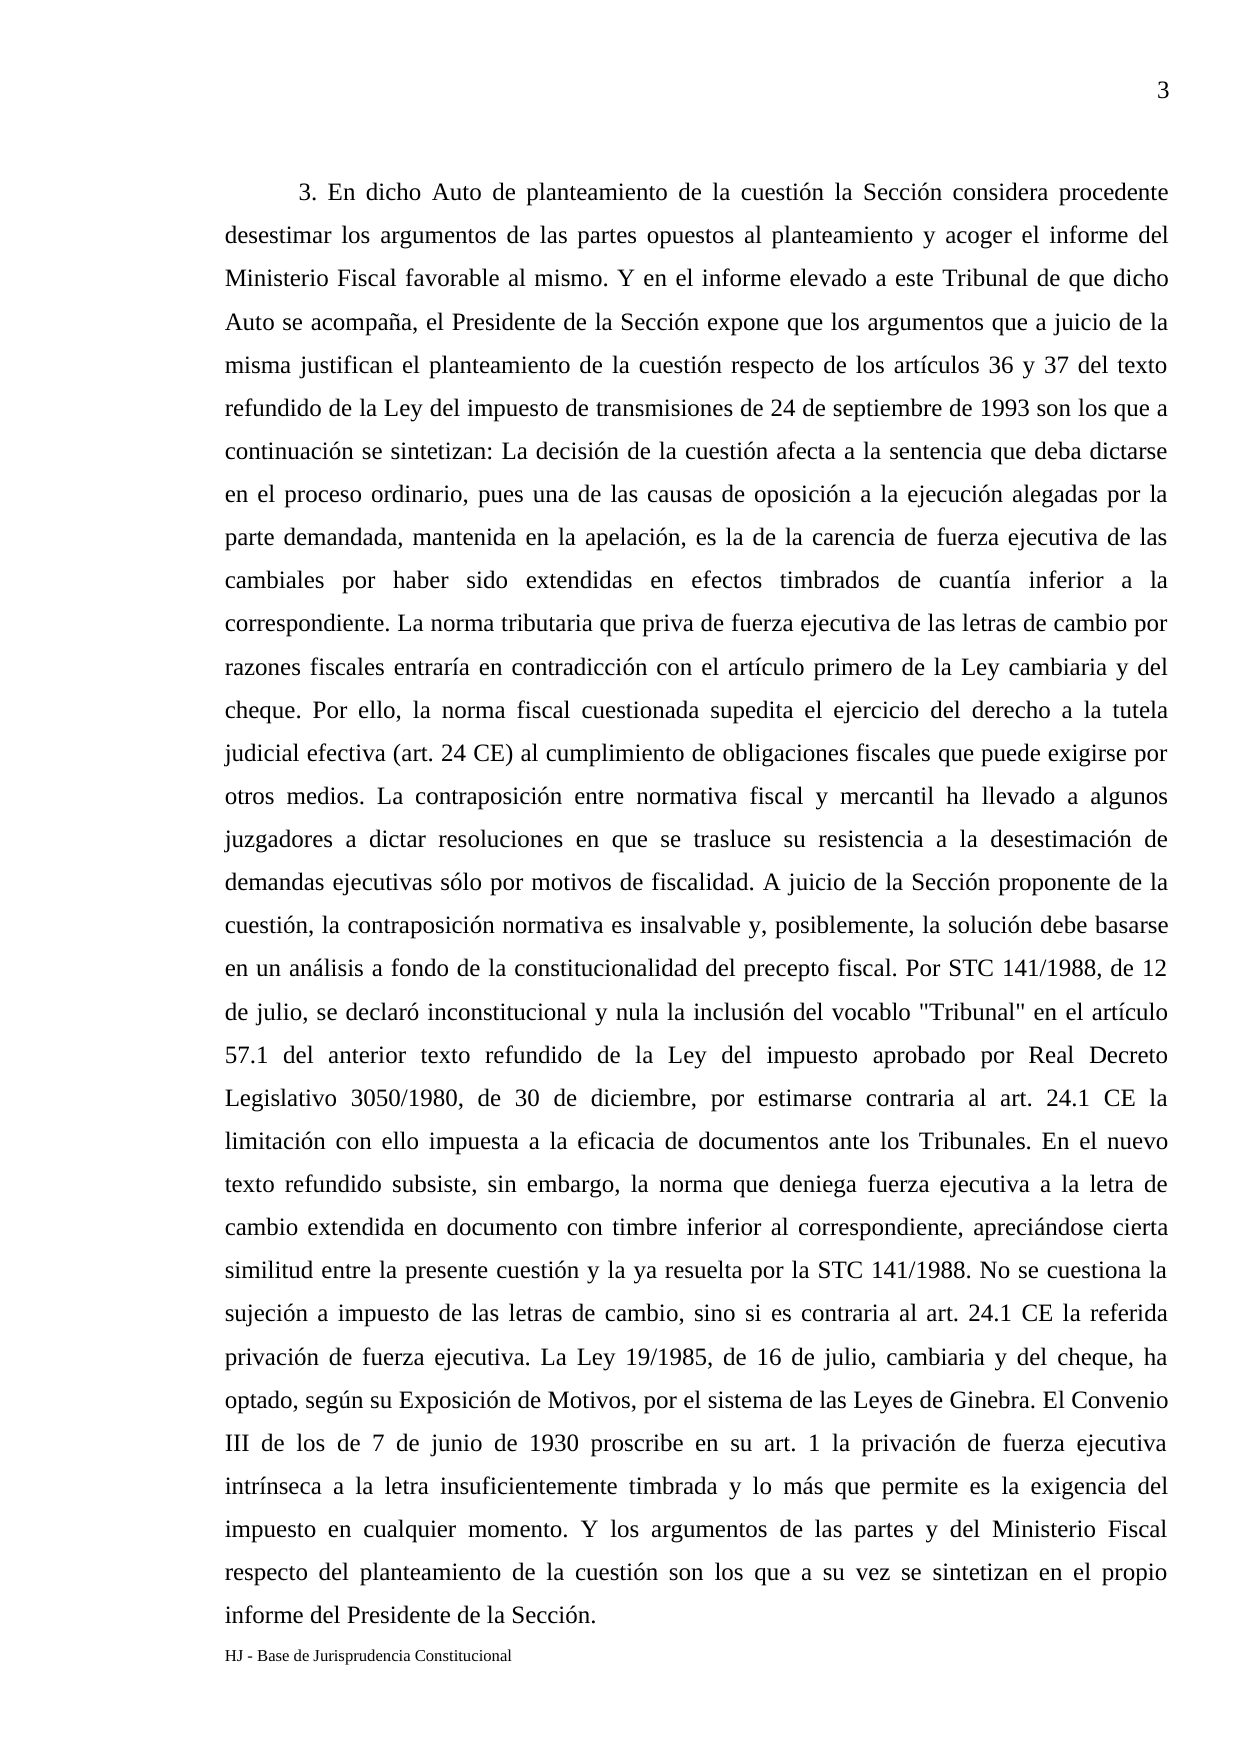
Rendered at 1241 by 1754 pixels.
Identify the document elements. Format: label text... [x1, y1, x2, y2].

text 3. En dicho Auto de planteamiento de la cuestión la Sección considera procedente desestimar los argumentos de las partes opuestos al planteamiento y acoger el informe del Ministerio Fiscal favorable al mismo. Y en el informe elevado a este Tribunal de que dicho Auto se acompaña, el Presidente de la Sección expone que los argumentos que a juicio de la misma justifican el planteamiento de la cuestión respecto de los artículos 36 y 37 del texto refundido de la Ley del impuesto de transmisiones de 24 de septiembre de 1993 son los que a continuación se sintetizan: La decisión de la cuestión afecta a la sentencia que deba dictarse en el proceso ordinario, pues una de las causas de oposición a la ejecución alegadas por la parte demandada, mantenida en la apelación, es la de la carencia de fuerza ejecutiva de las cambiales por haber sido extendidas en efectos timbrados de cuantía inferior a la correspondiente. La norma tributaria que priva de fuerza ejecutiva de las letras de cambio por razones fiscales entraría en contradicción con el artículo primero de la Ley cambiaria y del cheque. Por ello, la norma fiscal cuestionada supedita el ejercicio del derecho a la tutela judicial efectiva (art. 24 CE) al cumplimiento de obligaciones fiscales que puede exigirse por otros medios. La contraposición entre normativa fiscal y mercantil ha llevado a algunos juzgadores a dictar resoluciones en que se trasluce su resistencia a la desestimación de demandas ejecutivas sólo por motivos de fiscalidad. A juicio de la Sección proponente de la cuestión, la contraposición normativa es insalvable y, posiblemente, la solución debe basarse en un análisis a fondo de la constitucionalidad del precepto fiscal. Por STC 141/1988, de 12 de julio, se declaró inconstitucional y nula la inclusión del vocablo "Tribunal" en el artículo 57.1 del anterior texto refundido de la Ley del impuesto aprobado por Real Decreto Legislativo 3050/1980, de 30 de diciembre, por estimarse contraria al art. 24.1 CE la limitación con ello impuesta a la eficacia de documentos ante los Tribunales. En el nuevo texto refundido subsiste, sin embargo, la norma que deniega fuerza ejecutiva a la letra de cambio extendida en documento con timbre inferior al correspondiente, apreciándose cierta similitud entre la presente cuestión y la ya resuelta por la STC 141/1988. No se cuestiona la sujeción a impuesto de las letras de cambio, sino si es contraria al art. 24.1 CE la referida privación de fuerza ejecutiva. La Ley 19/1985, de 16 de julio, cambiaria y del cheque, ha optado, según su Exposición de Motivos, por el sistema de las Leyes de Ginebra. El Convenio III de los de 7 de junio de 1930 proscribe en su art. 1 la privación de fuerza ejecutiva intrínseca a la letra insuficientemente timbrada y lo más que permite es la exigencia del impuesto en cualquier momento. Y los argumentos de las partes y del Ministerio Fiscal respecto del planteamiento de la cuestión son los que a su vez se sintetizan en el propio informe del Presidente de la Sección. [224, 177, 1169, 1629]
